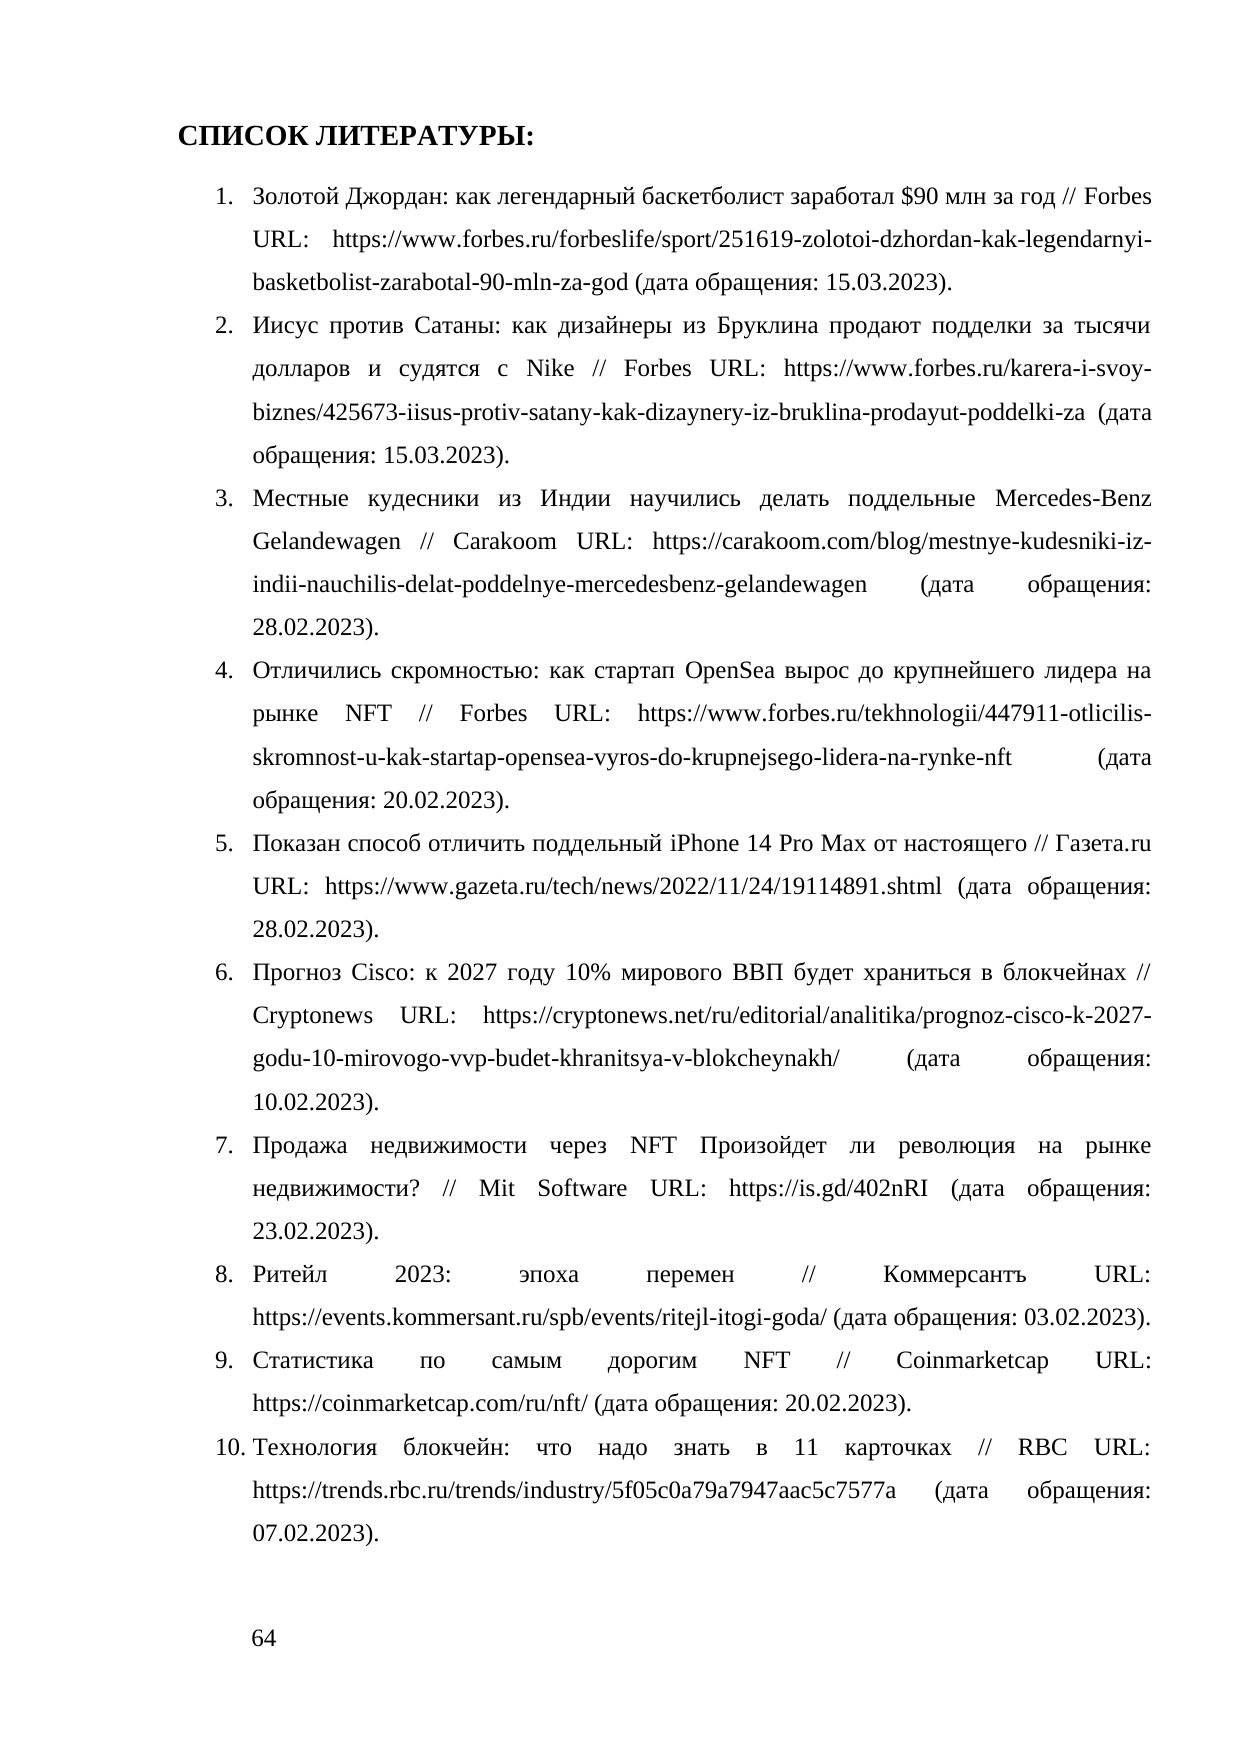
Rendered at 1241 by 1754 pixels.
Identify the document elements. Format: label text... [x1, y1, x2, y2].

list Статистика по самым дорогим NFT // Coinmarketcap URL: https://coinmarketcap.com/ru/nft/ (дата обращения: 20.02.2023). [215, 1345, 1152, 1417]
list Отличились скромностью: как стартап OpenSea вырос до крупнейшего лидера на рынке NFT // Forbes URL: https://www.forbes.ru/tekhnologii/447911-otlicilis-skromnost-u-kak-startap-opensea-vyros-do-krupnejsego-lidera-na-rynke-nft (дата обращения: 20.02.2023). [215, 655, 1152, 813]
list Продажа недвижимости через NFT Произойдет ли революция на рынке недвижимости? // Mit Software URL: https://is.gd/402nRI (дата обращения: 23.02.2023). [215, 1130, 1152, 1245]
list Прогноз Cisco: к 2027 году 10% мирового ВВП будет храниться в блокчейнах // Cryptonews URL: https://cryptonews.net/ru/editorial/analitika/prognoz-cisco-k-2027-godu-10-mirovogo-vvp-budet-khranitsya-v-blokcheynakh/ (дата обращения: 10.02.2023). [215, 957, 1152, 1115]
list Ритейл 2023: эпоха перемен // Коммерсантъ URL: https://events.kommersant.ru/spb/events/ritejl-itogi-goda/ (дата обращения: 03.02.2023). [215, 1259, 1152, 1331]
list Золотой Джордан: как легендарный баскетболист заработал $90 млн за год // Forbes URL: https://www.forbes.ru/forbeslife/sport/251619-zolotoi-dzhordan-kak-legendarnyi-basketbolist-zarabotal-90-mln-za-god (дата обращения: 15.03.2023). [215, 181, 1152, 296]
list Технология блокчейн: что надо знать в 11 карточках // RBC URL: https://trends.rbc.ru/trends/industry/5f05c0a79a7947aac5c7577a (дата обращения: 07.02.2023). [215, 1432, 1152, 1547]
list Местные кудесники из Индии научились делать поддельные Mercedes-Benz Gelandewagen // Carakoom URL: https://carakoom.com/blog/mestnye-kudesniki-iz-indii-nauchilis-delat-poddelnye-mercedesbenz-gelandewagen (дата обращения: 28.02.2023). [215, 483, 1152, 641]
subtitle Список литературы: [177, 118, 1152, 152]
list Иисус против Сатаны: как дизайнеры из Бруклина продают подделки за тысячи долларов и судятся с Nike // Forbes URL: https://www.forbes.ru/karera-i-svoy-biznes/425673-iisus-protiv-satany-kak-dizaynery-iz-bruklina-prodayut-poddelki-za (дата обращения: 15.03.2023). [215, 310, 1152, 468]
list Показан способ отличить поддельный iPhone 14 Pro Max от настоящего // Газета.ru URL: https://www.gazeta.ru/tech/news/2022/11/24/19114891.shtml (дата обращения: 28.02.2023). [215, 828, 1152, 943]
